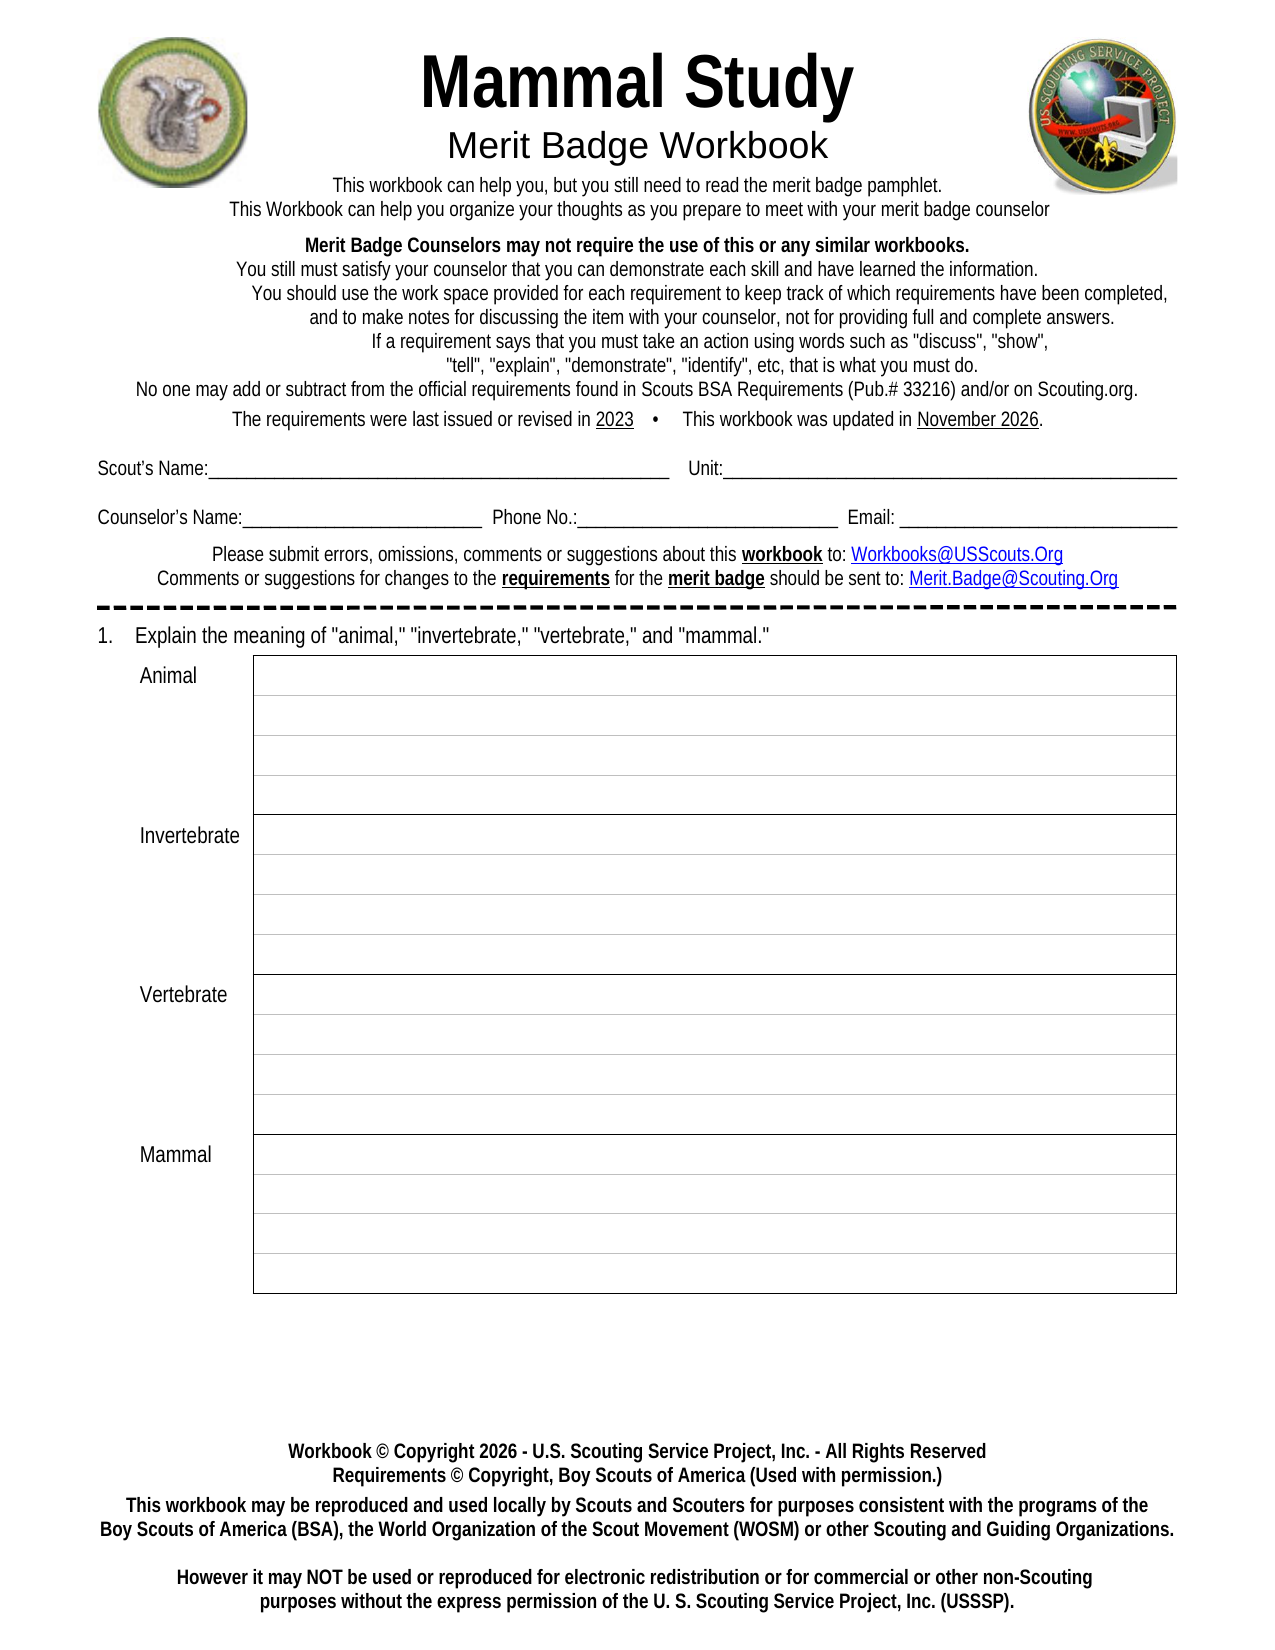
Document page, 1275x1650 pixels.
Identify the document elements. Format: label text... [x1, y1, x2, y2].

picture [1027, 37, 1178, 195]
table_cell [254, 935, 1176, 974]
table_cell [254, 1055, 1176, 1094]
table_header [254, 656, 1176, 695]
table_cell [254, 776, 1176, 814]
table_cell [254, 1175, 1176, 1213]
table_cell Mammal [128, 1134, 253, 1293]
table_cell [254, 1015, 1176, 1054]
table_cell [254, 855, 1176, 894]
table_cell [254, 1095, 1176, 1133]
table_cell [254, 736, 1176, 774]
table_cell [254, 975, 1176, 1014]
table_cell Invertebrate [128, 814, 253, 974]
picture [97, 37, 248, 188]
table_header Animal [128, 655, 253, 814]
table_cell [254, 1135, 1176, 1173]
table_cell [254, 696, 1176, 734]
table_cell [254, 1254, 1176, 1293]
table_cell [254, 895, 1176, 934]
table_cell [254, 815, 1176, 854]
table_cell [254, 1214, 1176, 1253]
table_cell Vertebrate [128, 974, 253, 1133]
text 1. Explain the meaning of "animal," "invertebrate," "vertebrate," and "mammal." [97, 622, 1177, 648]
